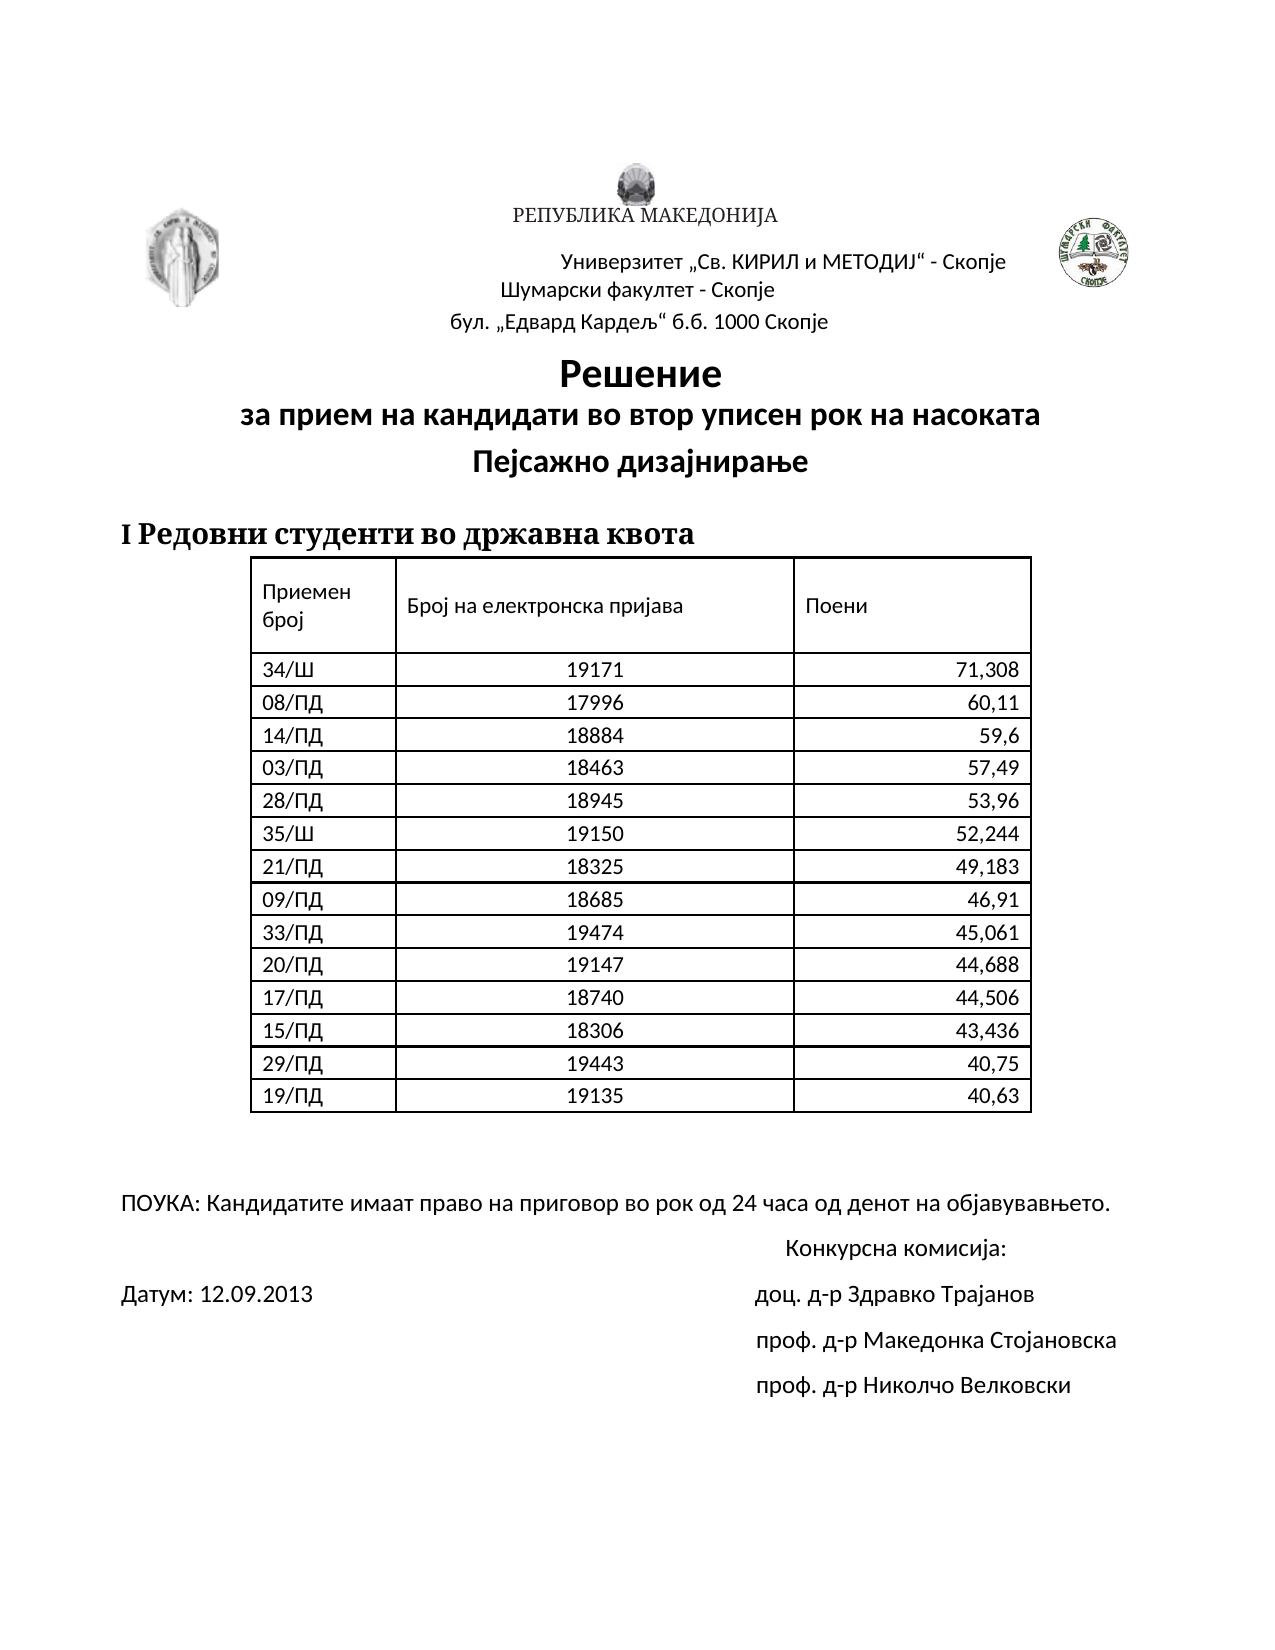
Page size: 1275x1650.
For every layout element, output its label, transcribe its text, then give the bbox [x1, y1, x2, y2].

table_cell 20/ПД [252, 949, 395, 980]
table_cell 18463 [397, 752, 793, 783]
table_cell 17996 [397, 687, 793, 717]
table_header Поени [795, 559, 1030, 652]
picture [132, 203, 230, 312]
text Датум: 12.09.2013 доц. д-р Здравко Трајанов [121, 1278, 1160, 1309]
table_cell 03/ПД [252, 752, 395, 783]
table_cell 19443 [397, 1048, 793, 1078]
table_cell 18945 [397, 785, 793, 816]
table_cell 21/ПД [252, 851, 395, 881]
table_cell 18685 [397, 884, 793, 914]
picture [1044, 203, 1143, 302]
table_header Број на електронска пријава [397, 559, 793, 652]
table_cell 60,11 [795, 687, 1030, 717]
table_cell 33/ПД [252, 916, 395, 947]
table_cell 40,63 [795, 1080, 1030, 1111]
text за прием на кандидати во втор уписен рок на насоката [121, 393, 1160, 434]
table_cell 57,49 [795, 752, 1030, 783]
table_cell 28/ПД [252, 785, 395, 816]
table_cell 49,183 [795, 851, 1030, 881]
table_cell 34/Ш [252, 654, 395, 684]
table_cell 18306 [397, 1015, 793, 1045]
table_cell 44,688 [795, 949, 1030, 980]
table_cell 40,75 [795, 1048, 1030, 1078]
table_header Приемен број [252, 559, 395, 652]
text Пејсажно дизајнирање [121, 440, 1160, 481]
text РЕПУБЛИКА МАКЕДОНИЈА [446, 206, 829, 226]
table_cell 18740 [397, 982, 793, 1013]
text проф. д-р Македонка Стојановска [756, 1324, 1160, 1354]
picture [616, 163, 655, 206]
text проф. д-р Николчо Велковски [756, 1369, 1160, 1400]
text ПОУКА: Кандидатите имаат право на приговор во рок од 24 часа од денот на објавувавњето. [121, 1187, 1160, 1217]
table_cell 15/ПД [252, 1015, 395, 1045]
table_cell 29/ПД [252, 1048, 395, 1078]
table_cell 45,061 [795, 916, 1030, 947]
table_cell 35/Ш [252, 818, 395, 848]
table_cell 17/ПД [252, 982, 395, 1013]
table_cell 19/ПД [252, 1080, 395, 1111]
table_cell 71,308 [795, 654, 1030, 684]
table_cell 43,436 [795, 1015, 1030, 1045]
text Конкурсна комисија: [785, 1232, 1160, 1263]
table_cell 14/ПД [252, 719, 395, 750]
table_cell 08/ПД [252, 687, 395, 717]
text Решение [121, 364, 1160, 393]
table_cell 52,244 [795, 818, 1030, 848]
table_cell 19150 [397, 818, 793, 848]
table_cell 19147 [397, 949, 793, 980]
table_cell 59,6 [795, 719, 1030, 750]
table_cell 46,91 [795, 884, 1030, 914]
table_cell 44,506 [795, 982, 1030, 1013]
text I Редовни студенти во државна квота [121, 518, 1160, 551]
table_cell 19135 [397, 1080, 793, 1111]
table_cell 53,96 [795, 785, 1030, 816]
table_cell 19171 [397, 654, 793, 684]
table_cell 19474 [397, 916, 793, 947]
table_cell 18325 [397, 851, 793, 881]
table_cell 09/ПД [252, 884, 395, 914]
table_cell 18884 [397, 719, 793, 750]
